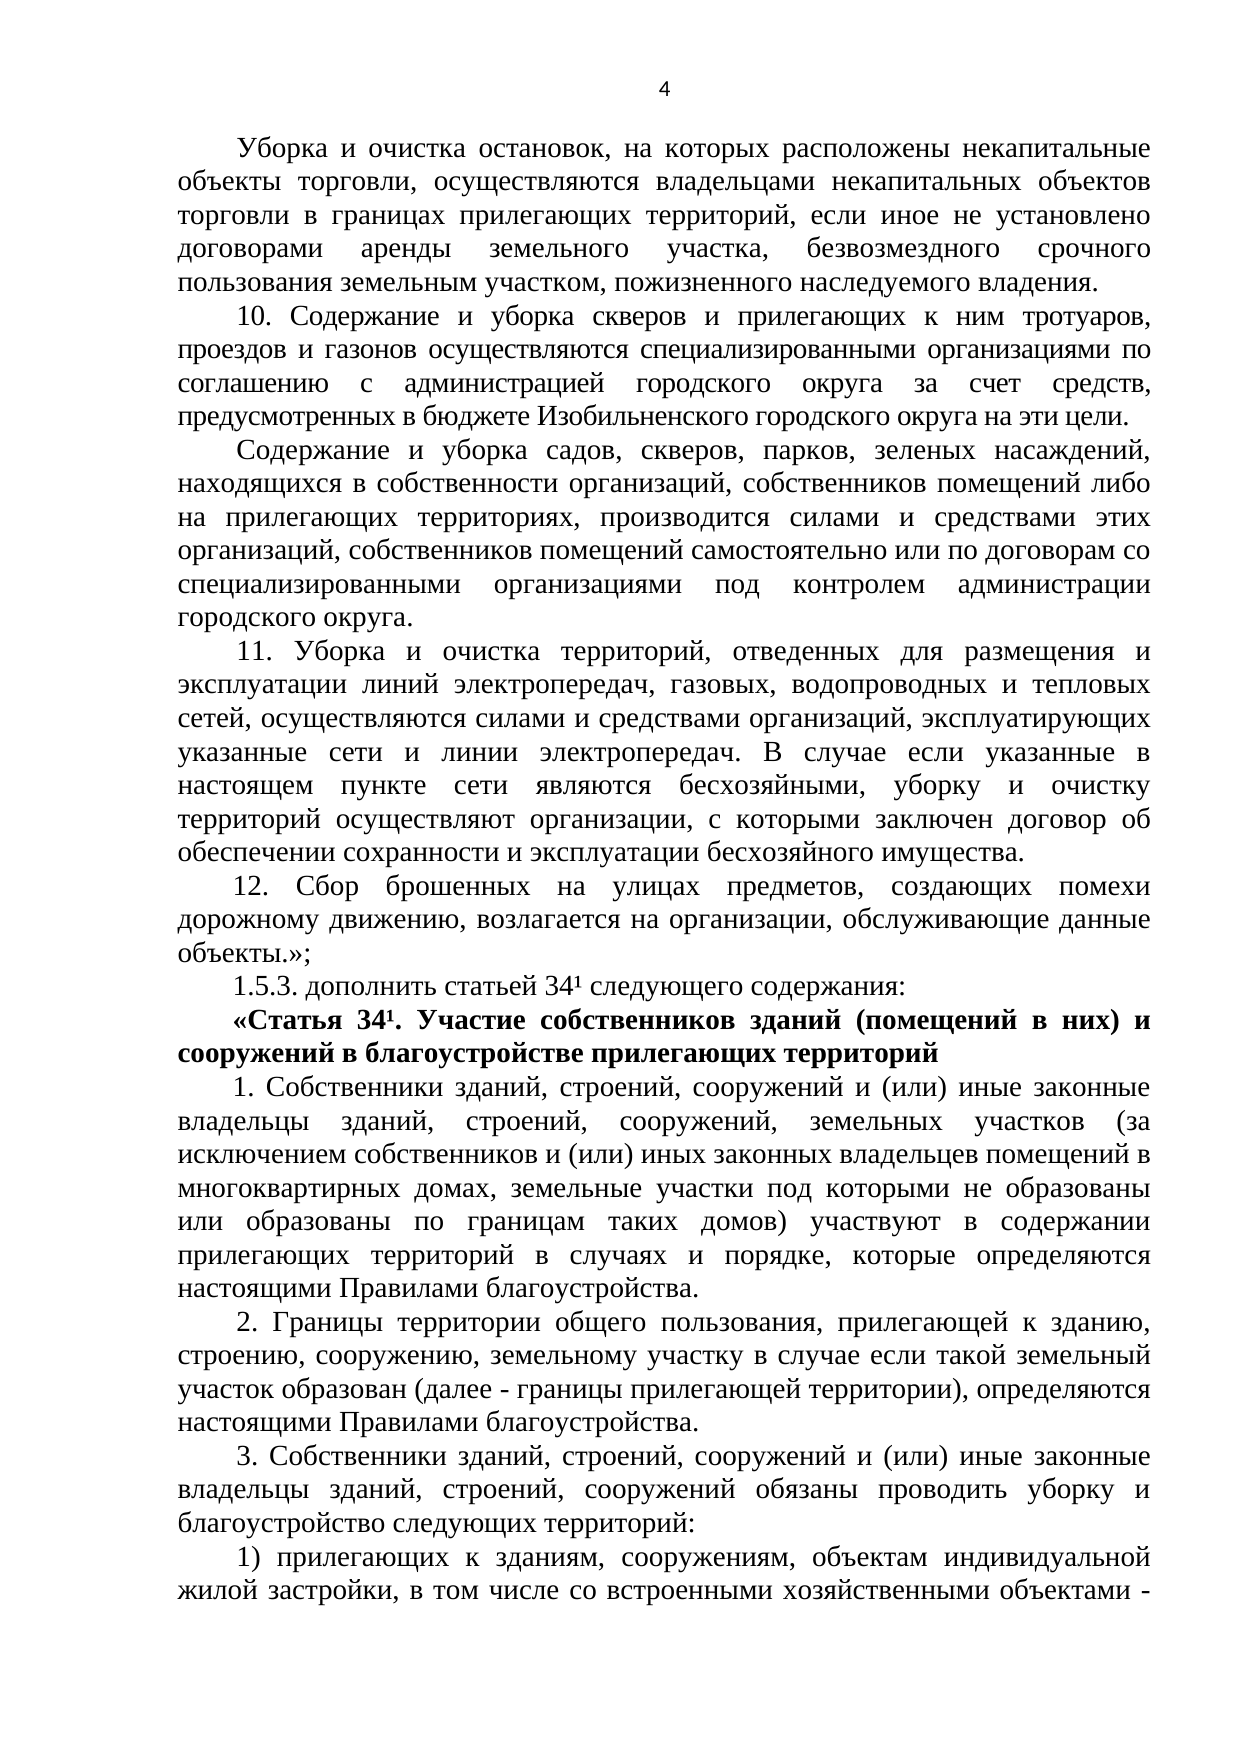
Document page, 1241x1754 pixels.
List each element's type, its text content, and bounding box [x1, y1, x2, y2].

text 12. Сбор брошенных на улицах предметов, создающих помехи дорожному движению, возлагается на организации, обслуживающие данные объекты.»; [177, 868, 1152, 968]
text 1.5.3. дополнить статьей 34¹ следующего содержания: [177, 968, 1152, 1002]
text 11. Уборка и очистка территорий, отведенных для размещения и эксплуатации линий электропередач, газовых, водопроводных и тепловых сетей, осуществляются силами и средствами организаций, эксплуатирующих указанные сети и линии электропередач. В случае если указанные в настоящем пункте сети являются бесхозяйными, уборку и очистку территорий осуществляют организации, с которыми заключен договор об обеспечении сохранности и эксплуатации бесхозяйного имущества. [177, 633, 1152, 868]
text 2. Границы территории общего пользования, прилегающей к зданию, строению, сооружению, земельному участку в случае если такой земельный участок образован (далее - границы прилегающей территории), определяются настоящими Правилами благоустройства. [177, 1304, 1152, 1438]
list Уборка и очистка остановок, на которых расположены некапитальные объекты торговли, осуществляются владельцами некапитальных объектов торговли в границах прилегающих территорий, если иное не установлено договорами аренды земельного участка, безвозмездного срочного пользования земельным участком, пожизненного наследуемого владения. [177, 130, 1152, 298]
text «Статья 34¹. Участие собственников зданий (помещений в них) и сооружений в благоустройстве прилегающих территорий [177, 1002, 1152, 1069]
text 10. Содержание и уборка скверов и прилегающих к ним тротуаров, проездов и газонов осуществляются специализированными организациями по соглашению с администрацией городского округа за счет средств, предусмотренных в бюджете Изобильненского городского округа на эти цели. [177, 298, 1152, 432]
text 1. Собственники зданий, строений, сооружений и (или) иные законные владельцы зданий, строений, сооружений, земельных участков (за исключением собственников и (или) иных законных владельцев помещений в многоквартирных домах, земельные участки под которыми не образованы или образованы по границам таких домов) участвуют в содержании прилегающих территорий в случаях и порядке, которые определяются настоящими Правилами благоустройства. [177, 1069, 1152, 1304]
list Содержание и уборка садов, скверов, парков, зеленых насаждений, находящихся в собственности организаций, собственников помещений либо на прилегающих территориях, производится силами и средствами этих организаций, собственников помещений самостоятельно или по договорам со специализированными организациями под контролем администрации городского округа. [177, 432, 1152, 633]
text 3. Собственники зданий, строений, сооружений и (или) иные законные владельцы зданий, строений, сооружений обязаны проводить уборку и благоустройство следующих территорий: [177, 1438, 1152, 1539]
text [177, 1539, 1152, 1606]
